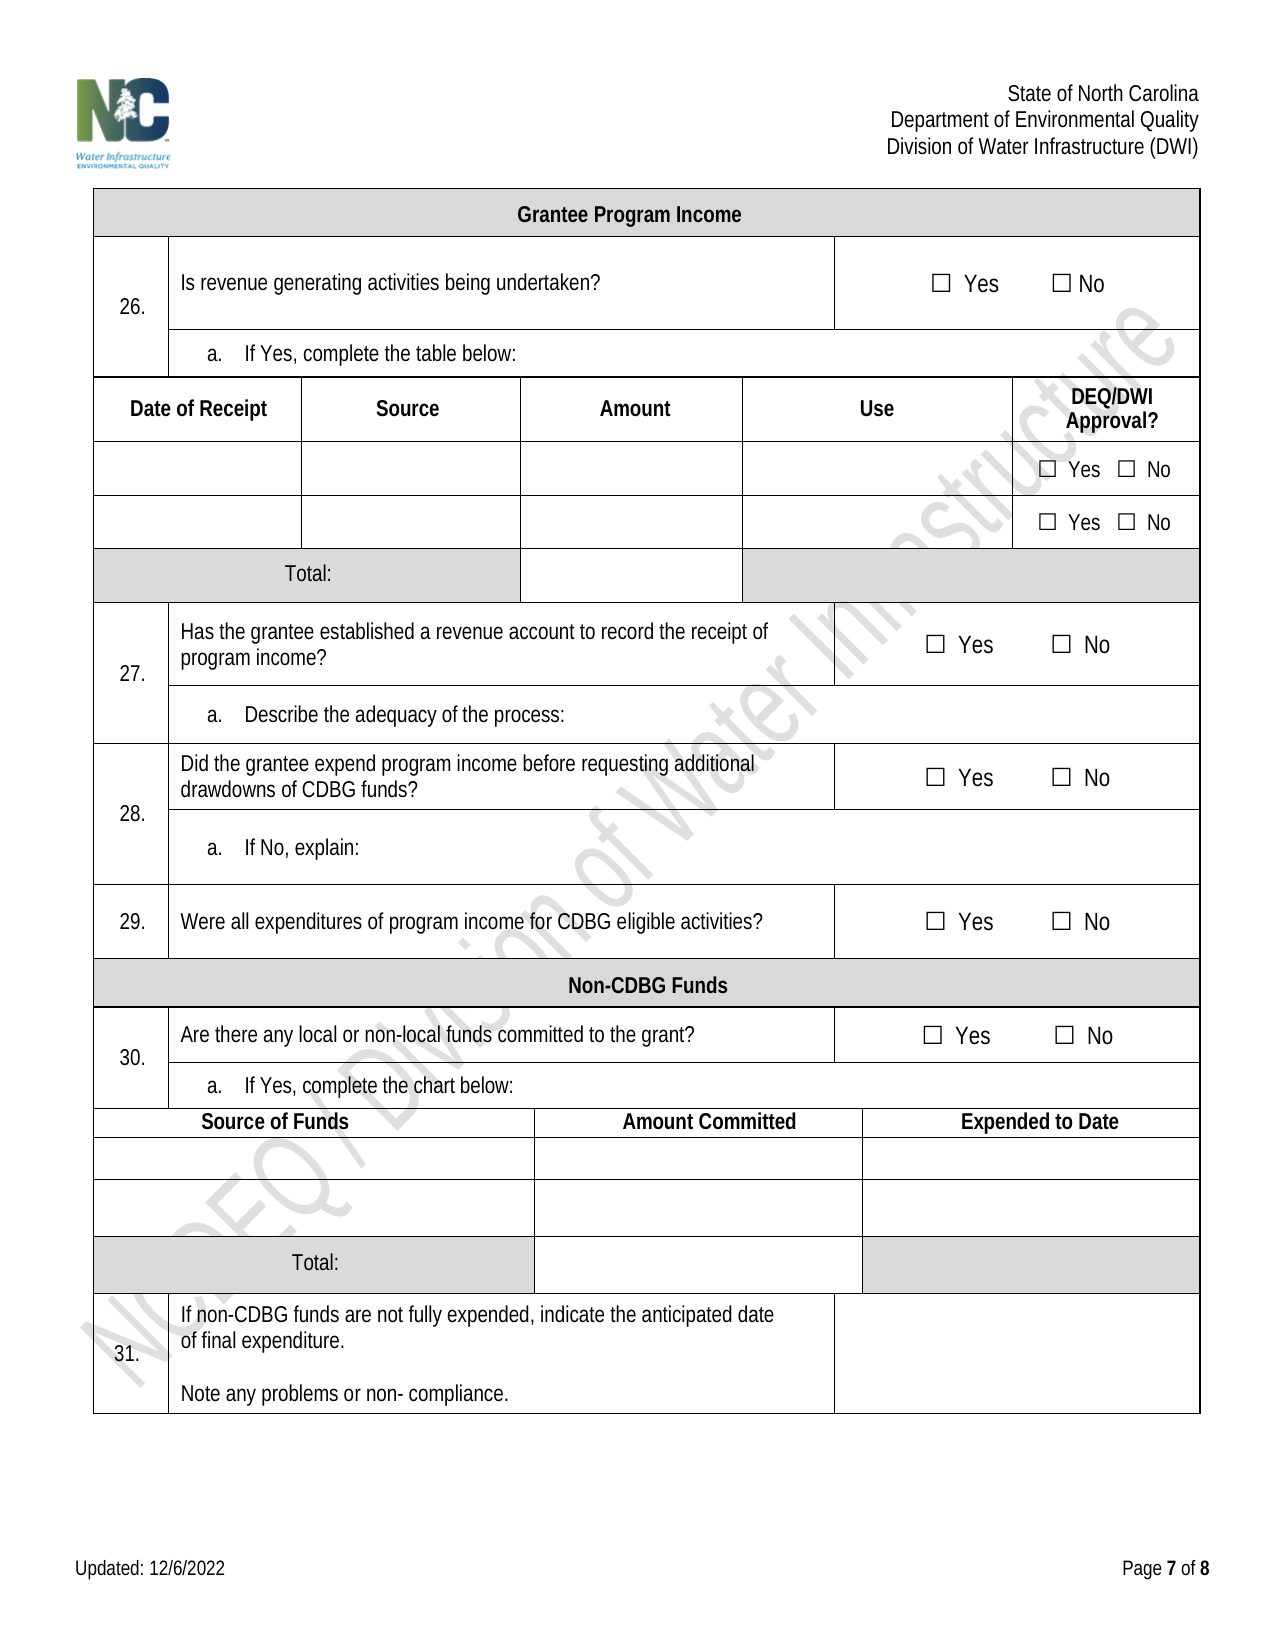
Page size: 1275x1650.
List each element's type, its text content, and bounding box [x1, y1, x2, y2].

table_header Grantee Program Income [94, 189, 1199, 236]
table_cell Did the grantee expend program income before requesting additional drawdowns of CDBG funds? [169, 744, 834, 809]
table_cell 29. [94, 885, 168, 958]
table_cell Yes No [835, 744, 1199, 809]
table_cell Yes No [835, 237, 1199, 328]
table_cell Yes No [835, 1008, 1199, 1062]
table_cell Describe the adequacy of the process: [169, 686, 1199, 743]
table_cell [94, 496, 301, 548]
table_cell [94, 1138, 534, 1179]
table_cell Date of Receipt [94, 378, 301, 441]
table_cell Amount [521, 378, 742, 441]
table_cell Yes No [1013, 496, 1199, 548]
table_cell Has the grantee established a revenue account to record the receipt of program income? [169, 603, 834, 685]
table_cell Non-CDBG Funds [94, 959, 1199, 1006]
table_cell 27. [94, 603, 168, 743]
table_cell [94, 1180, 534, 1236]
table_cell [302, 496, 520, 548]
table_cell [521, 442, 742, 495]
table_cell [743, 442, 1012, 495]
table_cell [535, 1180, 862, 1236]
table_cell [835, 1294, 1199, 1413]
table_cell Total: [94, 549, 520, 602]
picture [75, 78, 170, 170]
table_cell DEQ/DWI Approval? [1013, 378, 1199, 441]
table_cell Yes No [835, 603, 1199, 685]
table_cell Total: [94, 1237, 534, 1293]
table_cell 30. [94, 1008, 168, 1108]
table_cell [863, 1237, 1199, 1293]
table_cell Source [302, 378, 520, 441]
table_cell [535, 1138, 862, 1179]
table_cell If No, explain: [169, 810, 1199, 883]
table_cell If non-CDBG funds are not fully expended, indicate the anticipated date of final expenditure. Note any problems or non- compliance. [169, 1294, 834, 1413]
table_cell Use [743, 378, 1012, 441]
table_cell If Yes, complete the chart below: [169, 1063, 1199, 1108]
table_cell [863, 1180, 1199, 1236]
table_cell Yes No [1013, 442, 1199, 495]
table_cell [521, 496, 742, 548]
table_cell 31. [94, 1294, 168, 1413]
table_cell Are there any local or non-local funds committed to the grant? [169, 1008, 834, 1062]
table_cell [535, 1237, 862, 1293]
table_cell [521, 549, 742, 602]
table_cell [743, 496, 1012, 548]
table_cell If Yes, complete the table below: [169, 330, 1199, 376]
table_cell [302, 442, 520, 495]
table_cell [743, 549, 1199, 602]
table_cell Source of Funds [94, 1109, 534, 1137]
table_cell Amount Committed [535, 1109, 862, 1137]
table_cell 28. [94, 744, 168, 883]
table_cell 26. [94, 237, 168, 376]
table_cell Is revenue generating activities being undertaken? [169, 237, 834, 328]
table_cell [863, 1138, 1199, 1179]
table_cell Were all expenditures of program income for CDBG eligible activities? [169, 885, 834, 958]
table_cell Expended to Date [863, 1109, 1199, 1137]
table_cell [94, 442, 301, 495]
table_cell Yes No [835, 885, 1199, 958]
